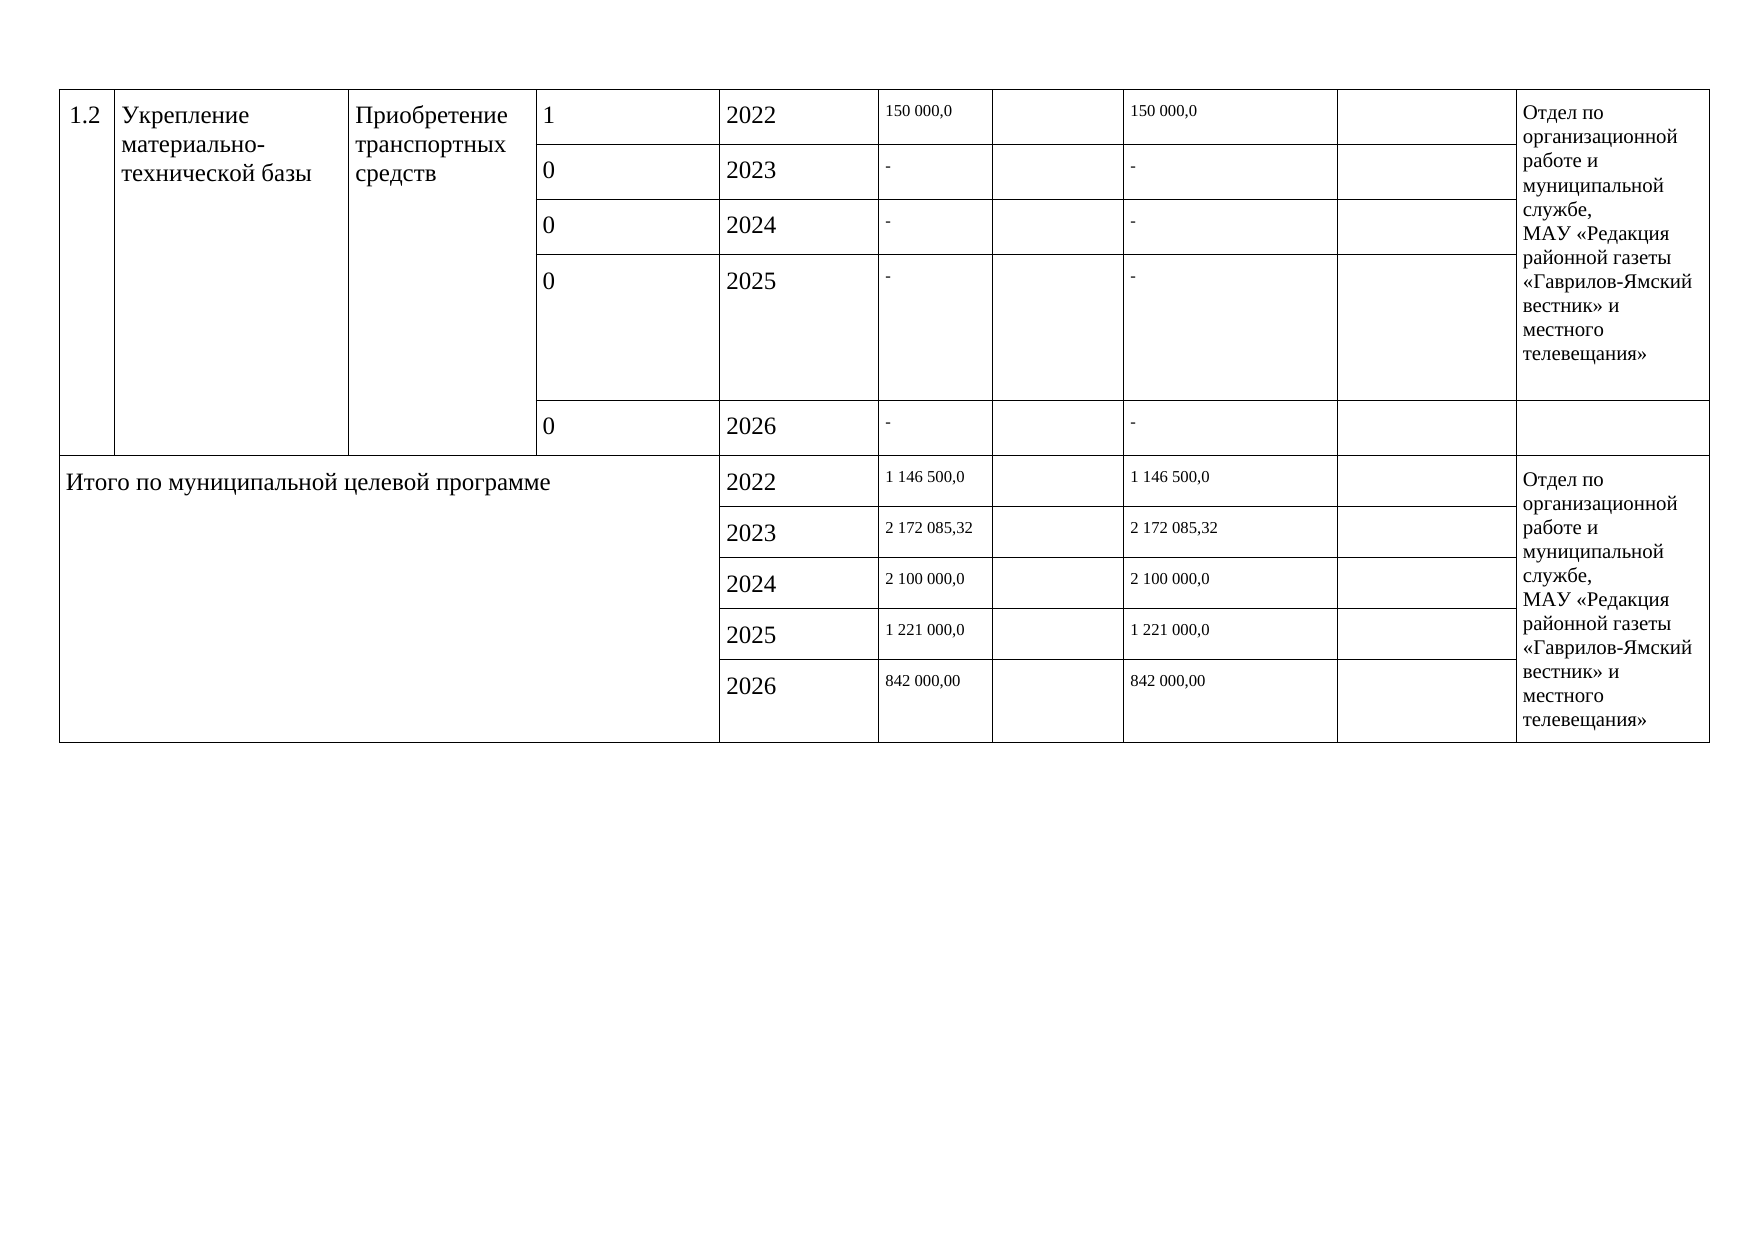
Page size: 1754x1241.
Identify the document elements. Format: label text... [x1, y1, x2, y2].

table_cell 2 172 085,32 [1124, 507, 1337, 557]
table_cell [1338, 145, 1516, 199]
table_cell Отдел по организационной работе и муниципальной службе, МАУ «Редакция районной газеты «Гаврилов-Ямский вестник» и местного телевещания» [1517, 456, 1709, 742]
table_cell 1 [537, 90, 719, 144]
table_cell [1338, 456, 1516, 506]
table_cell 842 000,00 [1124, 660, 1337, 742]
table_cell 2 172 085,32 [879, 507, 992, 557]
table_cell [1338, 255, 1516, 400]
table_cell [993, 507, 1123, 557]
table_cell [1338, 609, 1516, 659]
table_cell - [1124, 145, 1337, 199]
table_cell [1517, 90, 1709, 400]
table_cell [1338, 90, 1516, 144]
table_cell 2 100 000,0 [879, 558, 992, 608]
table_cell - [1124, 255, 1337, 400]
table_cell Приобретение транспортных средств [349, 90, 536, 455]
table_cell Итого по муниципальной целевой программе [60, 456, 719, 742]
table_cell 150 000,0 [879, 90, 992, 144]
table_cell [1338, 660, 1516, 742]
table_cell - [879, 200, 992, 254]
table_cell 2 100 000,0 [1124, 558, 1337, 608]
table_cell 842 000,00 [879, 660, 992, 742]
table_cell Укрепление материально-технической базы [115, 90, 348, 455]
table_cell 2025 [720, 609, 878, 659]
table_cell 2024 [720, 200, 878, 254]
table_cell - [1124, 200, 1337, 254]
table_cell 2025 [720, 255, 878, 400]
table_cell - [1124, 401, 1337, 455]
table_cell [993, 145, 1123, 199]
table_cell 150 000,0 [1124, 90, 1337, 144]
table_cell [993, 558, 1123, 608]
table_cell 0 [537, 401, 719, 455]
table_cell [1338, 401, 1516, 455]
table_cell 2024 [720, 558, 878, 608]
table_cell 1 221 000,0 [879, 609, 992, 659]
table_cell [993, 609, 1123, 659]
table_cell [1517, 401, 1709, 455]
table_cell - [879, 255, 992, 400]
table_cell 2023 [720, 507, 878, 557]
table_cell 1.2 [60, 90, 114, 455]
table_cell 2022 [720, 90, 878, 144]
table_cell [1338, 558, 1516, 608]
table_cell [993, 401, 1123, 455]
table_cell - [879, 401, 992, 455]
table_cell 2026 [720, 660, 878, 742]
table_cell 0 [537, 200, 719, 254]
table_cell 0 [537, 255, 719, 400]
table_cell 2022 [720, 456, 878, 506]
table_cell [993, 255, 1123, 400]
table_cell 1 146 500,0 [1124, 456, 1337, 506]
table_cell 1 221 000,0 [1124, 609, 1337, 659]
table_cell [993, 660, 1123, 742]
table_cell 0 [537, 145, 719, 199]
table_cell [993, 456, 1123, 506]
table_cell - [879, 145, 992, 199]
table_cell [1338, 200, 1516, 254]
table_cell [1338, 507, 1516, 557]
table_cell 2026 [720, 401, 878, 455]
table_cell 1 146 500,0 [879, 456, 992, 506]
table_cell 2023 [720, 145, 878, 199]
table_cell [993, 90, 1123, 144]
table_cell [993, 200, 1123, 254]
